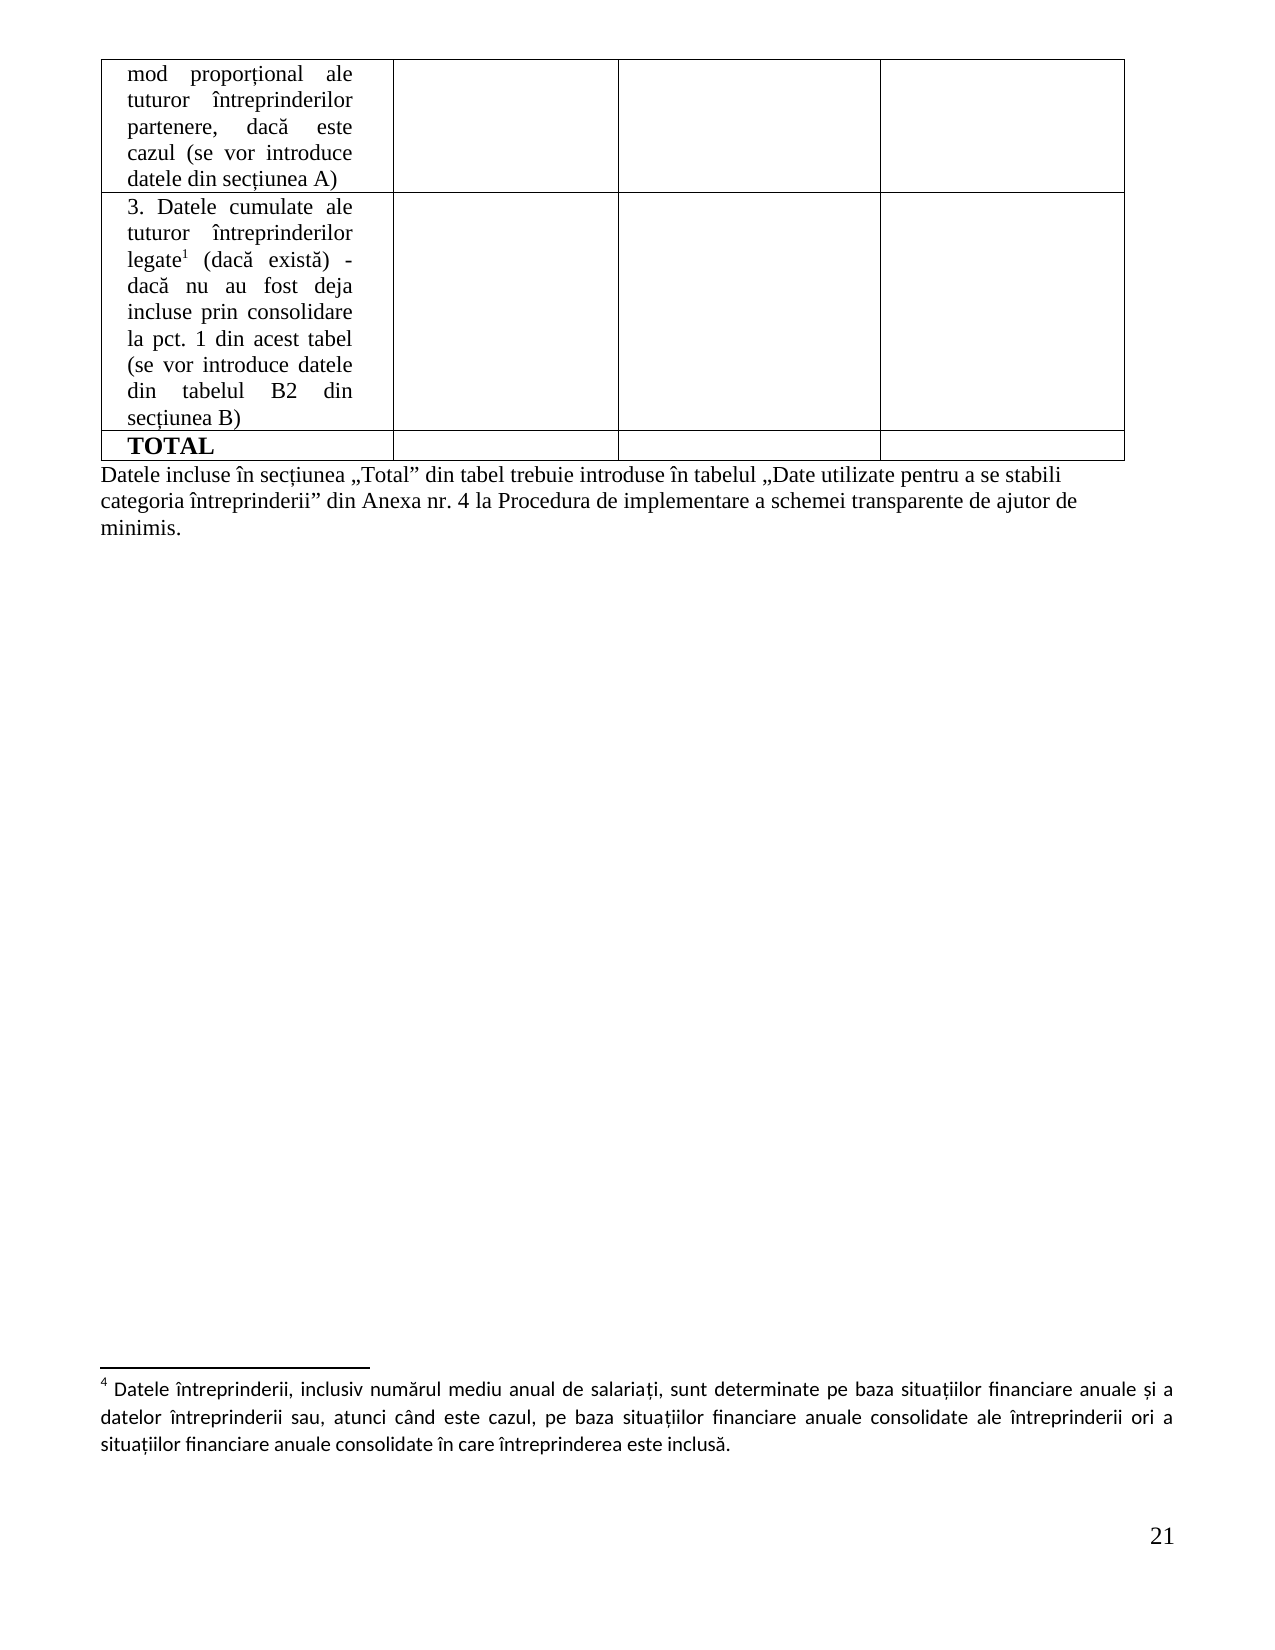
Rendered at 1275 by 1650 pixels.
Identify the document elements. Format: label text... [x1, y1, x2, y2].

table_cell [394, 193, 618, 430]
table_cell [394, 60, 618, 192]
table_cell [881, 431, 1124, 460]
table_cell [102, 60, 393, 192]
table_cell [619, 431, 880, 460]
table_cell [881, 193, 1124, 430]
table_cell [619, 60, 880, 192]
table_cell TOTAL [102, 431, 393, 460]
table_cell [394, 431, 618, 460]
table_cell [881, 60, 1124, 192]
text Datele incluse în secțiunea „Total” din tabel trebuie introduse în tabelul „Date utilizate pentru a se stabili categoria întreprinderii” din Anexa nr. 4 la Procedura de implementare a schemei transparente de ajutor de minimis. [100, 461, 1145, 540]
table_cell 3. Datele cumulate ale tuturor întreprinderilor legate1 (dacă există) - dacă nu au fost deja incluse prin consolidare la pct. 1 din acest tabel (se vor introduce datele din tabelul B2 din secțiunea B) [102, 193, 393, 430]
table_cell [619, 193, 880, 430]
